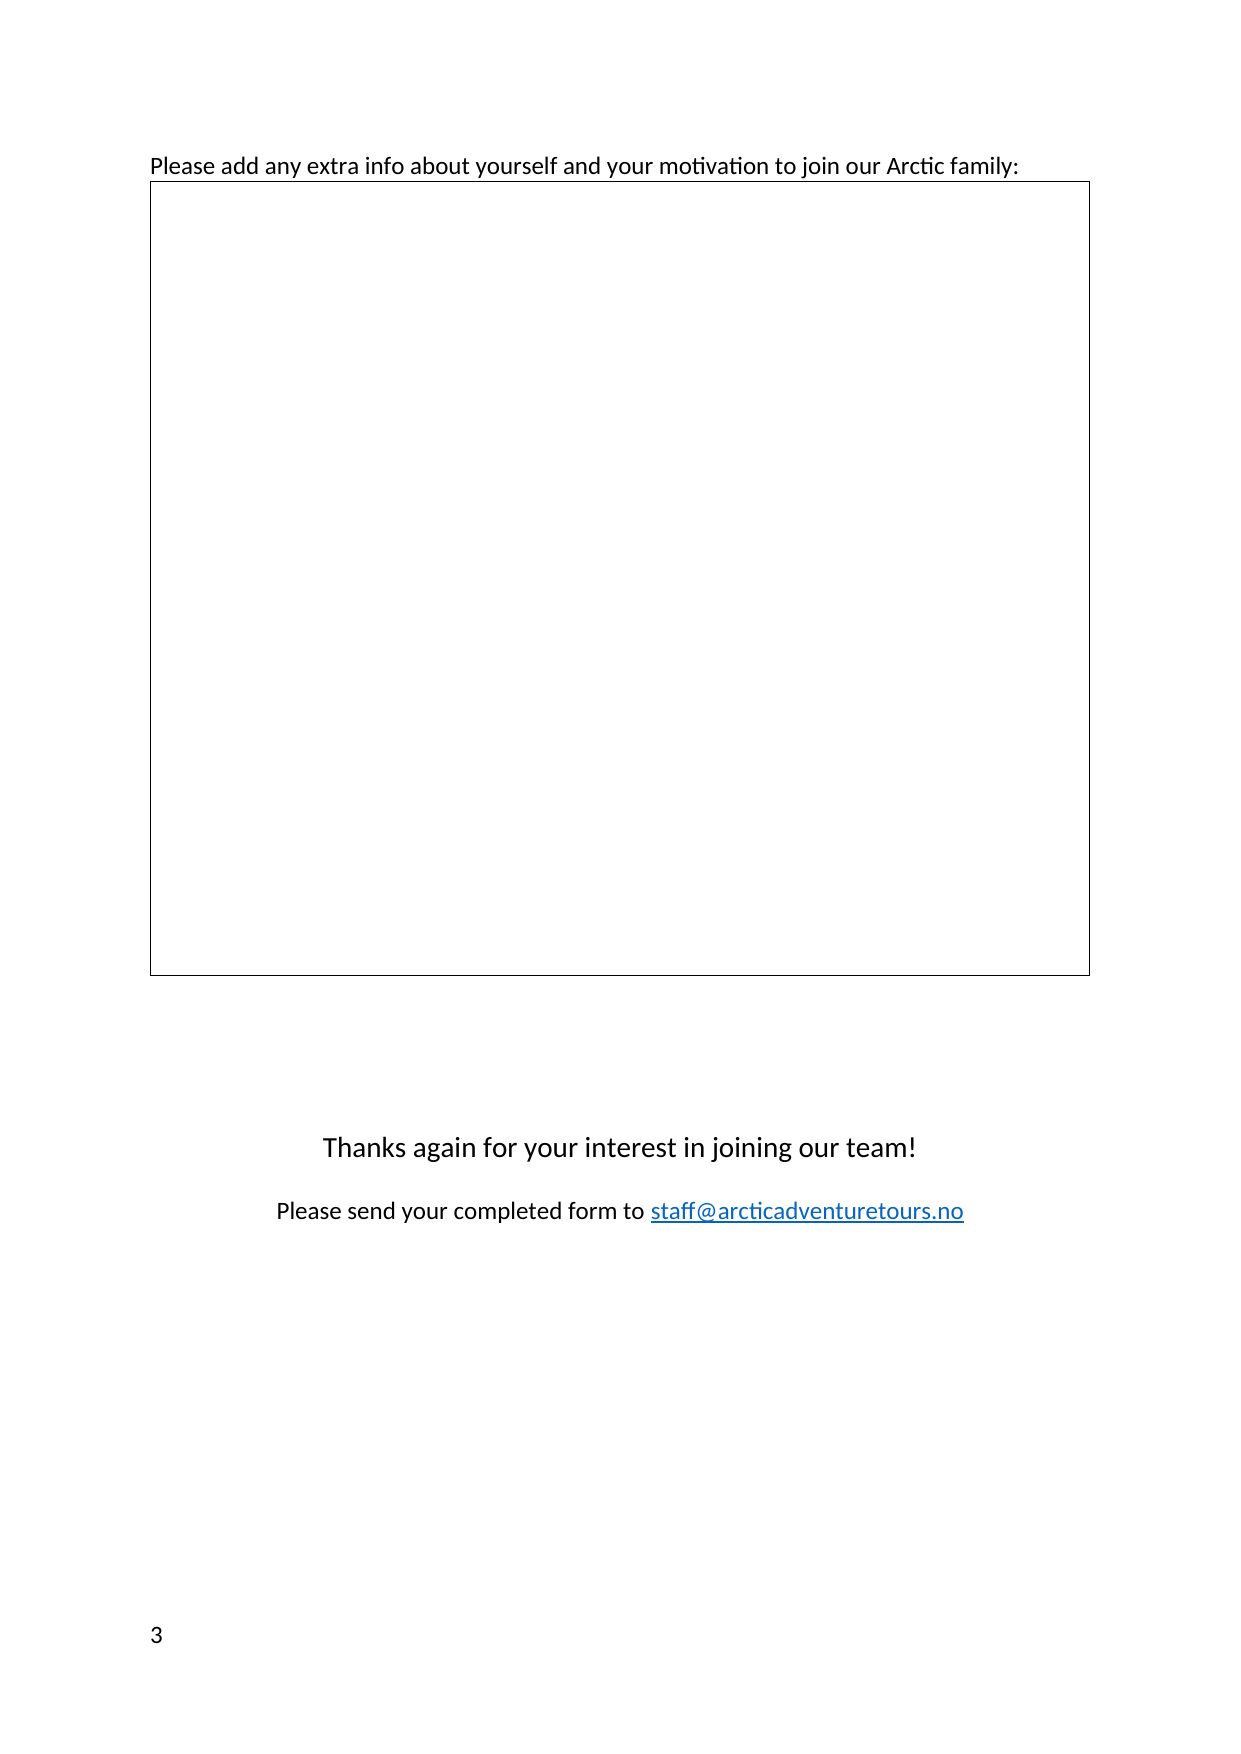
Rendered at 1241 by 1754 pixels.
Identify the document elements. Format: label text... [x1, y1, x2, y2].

text Please add any extra info about yourself and your motivation to join our Arctic family: [150, 150, 1090, 181]
text Thanks again for your interest in joining our team! [150, 1129, 1090, 1164]
table_header [151, 182, 1089, 975]
text Please send your completed form to staff@arcticadventuretours.no [150, 1195, 1090, 1225]
